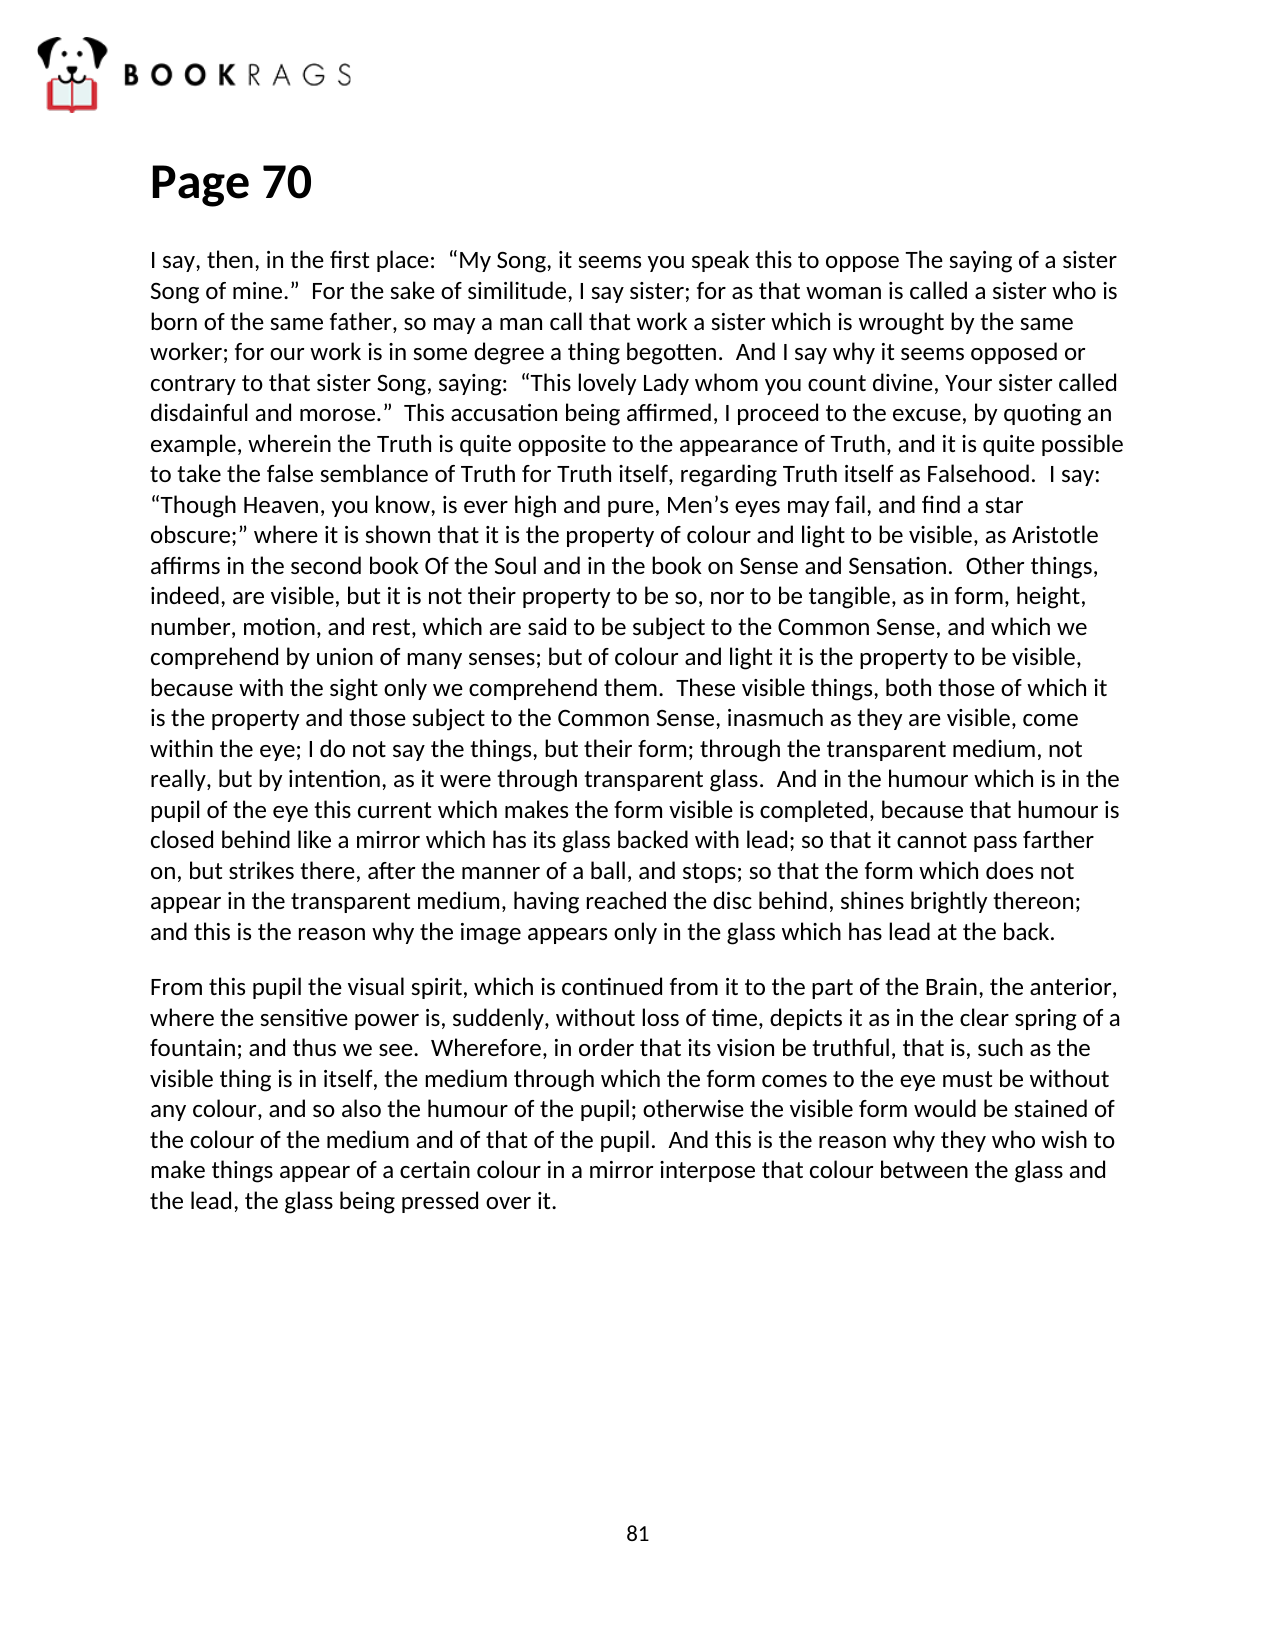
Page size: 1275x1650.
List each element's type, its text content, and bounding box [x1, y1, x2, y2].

text From this pupil the visual spirit, which is continued from it to the part of the Brain, the anterior, where the sensitive power is, suddenly, without loss of time, depicts it as in the clear spring of a fountain; and thus we see. Wherefore, in order that its vision be truthful, that is, such as the visible thing is in itself, the medium through which the form comes to the eye must be without any colour, and so also the humour of the pupil; otherwise the visible form would be stained of the colour of the medium and of that of the pupil. And this is the reason why they who wish to make things appear of a certain colour in a mirror interpose that colour between the glass and the lead, the glass being pressed over it. [150, 972, 1125, 1216]
picture [37, 37, 351, 113]
text Page 70 [150, 150, 1125, 211]
text I say, then, in the first place: “My Song, it seems you speak this to oppose The saying of a sister Song of mine.” For the sake of similitude, I say sister; for as that woman is called a sister who is born of the same father, so may a man call that work a sister which is wrought by the same worker; for our work is in some degree a thing begotten. And I say why it seems opposed or contrary to that sister Song, saying: “This lovely Lady whom you count divine, Your sister called disdainful and morose.” This accusation being affirmed, I proceed to the excuse, by quoting an example, wherein the Truth is quite opposite to the appearance of Truth, and it is quite possible to take the false semblance of Truth for Truth itself, regarding Truth itself as Falsehood. I say: “Though Heaven, you know, is ever high and pure, Men’s eyes may fail, and find a star obscure;” where it is shown that it is the property of colour and light to be visible, as Aristotle affirms in the second book Of the Soul and in the book on Sense and Sensation. Other things, indeed, are visible, but it is not their property to be so, nor to be tangible, as in form, height, number, motion, and rest, which are said to be subject to the Common Sense, and which we comprehend by union of many senses; but of colour and light it is the property to be visible, because with the sight only we comprehend them. These visible things, both those of which it is the property and those subject to the Common Sense, inasmuch as they are visible, come within the eye; I do not say the things, but their form; through the transparent medium, not really, but by intention, as it were through transparent glass. And in the humour which is in the pupil of the eye this current which makes the form visible is completed, because that humour is closed behind like a mirror which has its glass backed with lead; so that it cannot pass farther on, but strikes there, after the manner of a ball, and stops; so that the form which does not appear in the transparent medium, having reached the disc behind, shines brightly thereon; and this is the reason why the image appears only in the glass which has lead at the back. [150, 244, 1125, 947]
